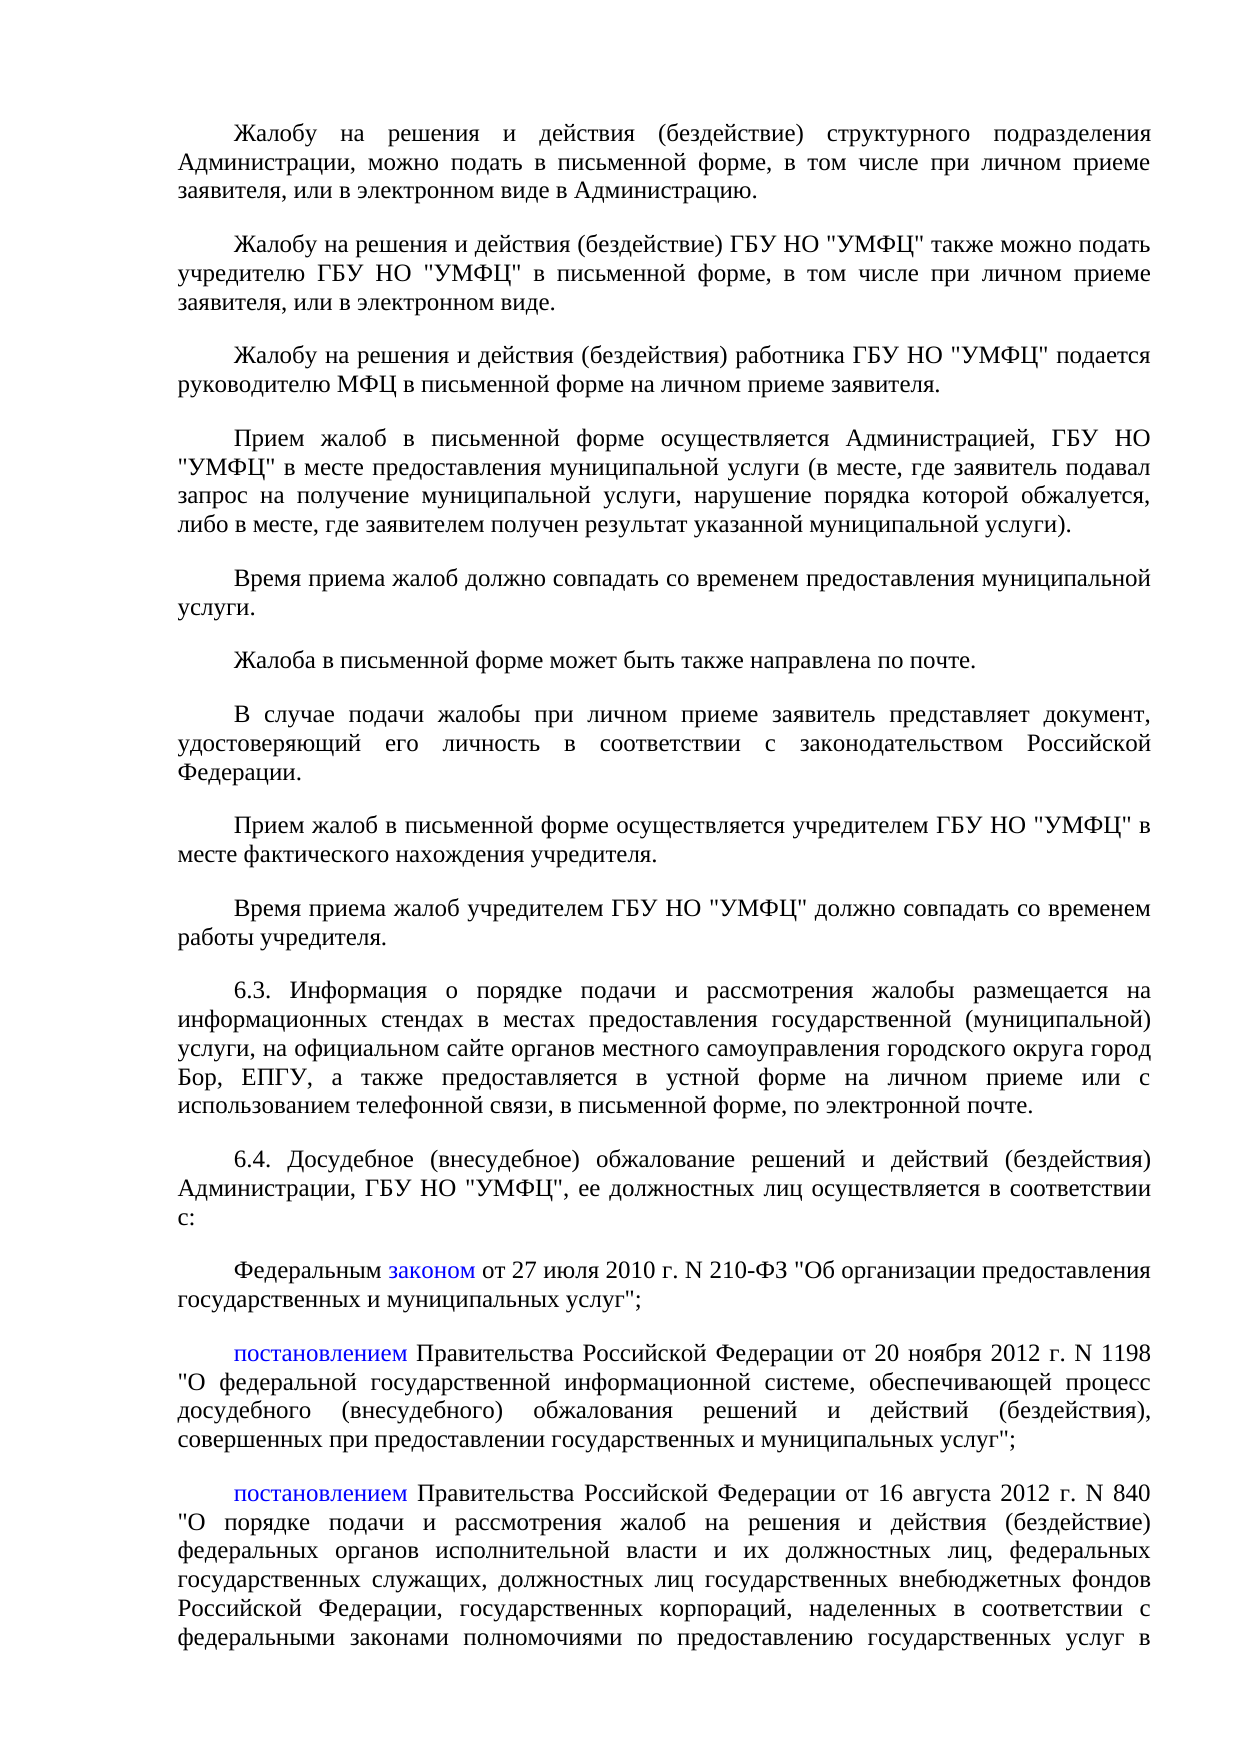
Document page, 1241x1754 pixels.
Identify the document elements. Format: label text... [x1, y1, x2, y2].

text 6.3. Информация о порядке подачи и рассмотрения жалобы размещается на информационных стендах в местах предоставления государственной (муниципальной) услуги, на официальном сайте органов местного самоуправления городского округа город Бор, ЕПГУ, а также предоставляется в устной форме на личном приеме или с использованием телефонной связи, в письменной форме, по электронной почте. [177, 976, 1152, 1119]
text Жалобу на решения и действия (бездействие) ГБУ НО "УМФЦ" также можно подать учредителю ГБУ НО "УМФЦ" в письменной форме, в том числе при личном приеме заявителя, или в электронном виде. [177, 229, 1152, 316]
text Жалобу на решения и действия (бездействия) работника ГБУ НО "УМФЦ" подается руководителю МФЦ в письменной форме на личном приеме заявителя. [177, 341, 1152, 398]
text 6.4. Досудебное (внесудебное) обжалование решений и действий (бездействия) Администрации, ГБУ НО "УМФЦ", ее должностных лиц осуществляется в соответствии с: [177, 1144, 1152, 1231]
text постановлением Правительства Российской Федерации от 20 ноября 2012 г. N 1198 "О федеральной государственной информационной системе, обеспечивающей процесс досудебного (внесудебного) обжалования решений и действий (бездействия), совершенных при предоставлении государственных и муниципальных услуг"; [177, 1338, 1152, 1453]
text Жалоба в письменной форме может быть также направлена по почте. [177, 646, 1152, 674]
text Жалобу на решения и действия (бездействие) структурного подразделения Администрации, можно подать в письменной форме, в том числе при личном приеме заявителя, или в электронном виде в Администрацию. [177, 118, 1152, 204]
text Прием жалоб в письменной форме осуществляется Администрацией, ГБУ НО "УМФЦ" в месте предоставления муниципальной услуги (в месте, где заявитель подавал запрос на получение муниципальной услуги, нарушение порядка которой обжалуется, либо в месте, где заявителем получен результат указанной муниципальной услуги). [177, 423, 1152, 538]
text Время приема жалоб должно совпадать со временем предоставления муниципальной услуги. [177, 563, 1152, 621]
text Прием жалоб в письменной форме осуществляется учредителем ГБУ НО "УМФЦ" в месте фактического нахождения учредителя. [177, 811, 1152, 868]
text Федеральным законом от 27 июля 2010 г. N 210-ФЗ "Об организации предоставления государственных и муниципальных услуг"; [177, 1256, 1152, 1313]
text В случае подачи жалобы при личном приеме заявитель представляет документ, удостоверяющий его личность в соответствии с законодательством Российской Федерации. [177, 699, 1152, 786]
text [177, 1478, 1152, 1651]
text Время приема жалоб учредителем ГБУ НО "УМФЦ" должно совпадать со временем работы учредителя. [177, 893, 1152, 951]
